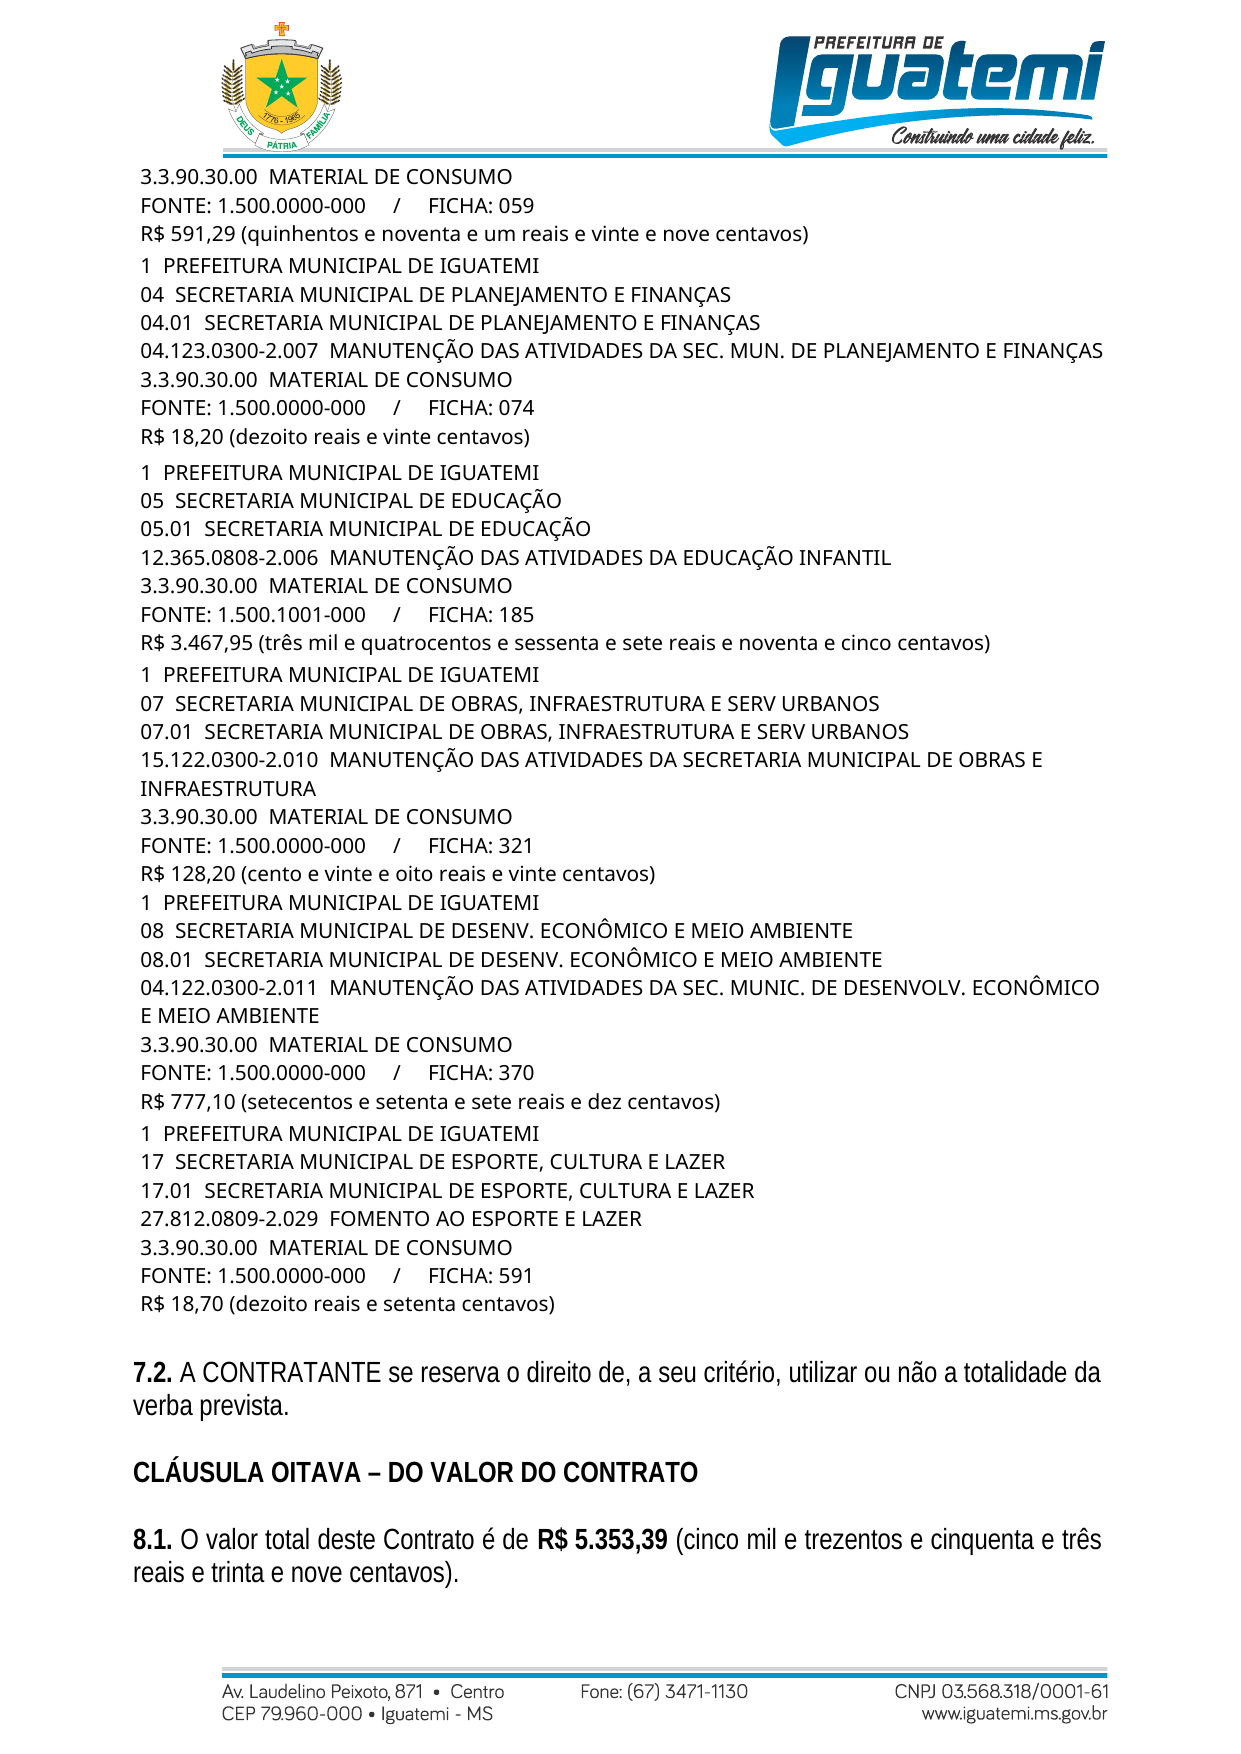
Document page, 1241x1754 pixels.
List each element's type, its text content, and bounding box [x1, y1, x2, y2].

table_cell 1 PREFEITURA MUNICIPAL DE IGUATEMI 04 SECRETARIA MUNICIPAL DE PLANEJAMENTO E FINANÇAS 04.01 SECRETARIA MUNICIPAL DE PLANEJAMENTO E FINANÇAS 04.123.0300-2.007 MANUTENÇÃO DAS ATIVIDADES DA SEC. MUN. DE PLANEJAMENTO E FINANÇAS 3.3.90.30.00 MATERIAL DE CONSUMO FONTE: 1.500.0000-000 / FICHA: 074 R$ 18,20 (dezoito reais e vinte centavos) [133, 248, 1118, 454]
table_cell 1 PREFEITURA MUNICIPAL DE IGUATEMI 08 SECRETARIA MUNICIPAL DE DESENV. ECONÔMICO E MEIO AMBIENTE 08.01 SECRETARIA MUNICIPAL DE DESENV. ECONÔMICO E MEIO AMBIENTE 04.122.0300-2.011 MANUTENÇÃO DAS ATIVIDADES DA SEC. MUNIC. DE DESENVOLV. ECONÔMICO E MEIO AMBIENTE 3.3.90.30.00 MATERIAL DE CONSUMO FONTE: 1.500.0000-000 / FICHA: 370 R$ 777,10 (setecentos e setenta e sete reais e dez centavos) [133, 888, 1118, 1115]
table_cell 1 PREFEITURA MUNICIPAL DE IGUATEMI 17 SECRETARIA MUNICIPAL DE ESPORTE, CULTURA E LAZER 17.01 SECRETARIA MUNICIPAL DE ESPORTE, CULTURA E LAZER 27.812.0809-2.029 FOMENTO AO ESPORTE E LAZER 3.3.90.30.00 MATERIAL DE CONSUMO FONTE: 1.500.0000-000 / FICHA: 591 R$ 18,70 (dezoito reais e setenta centavos) [133, 1115, 1118, 1322]
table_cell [133, 163, 1118, 248]
text 8.1. O valor total deste Contrato é de R$ 5.353,39 (cinco mil e trezentos e cinquenta e três reais e trinta e nove centavos). [133, 1522, 1103, 1589]
table_cell 1 PREFEITURA MUNICIPAL DE IGUATEMI 05 SECRETARIA MUNICIPAL DE EDUCAÇÃO 05.01 SECRETARIA MUNICIPAL DE EDUCAÇÃO 12.365.0808-2.006 MANUTENÇÃO DAS ATIVIDADES DA EDUCAÇÃO INFANTIL 3.3.90.30.00 MATERIAL DE CONSUMO FONTE: 1.500.1001-000 / FICHA: 185 R$ 3.467,95 (três mil e quatrocentos e sessenta e sete reais e noventa e cinco centavos) [133, 454, 1118, 660]
text CLÁUSULA OITAVA – DO VALOR DO CONTRATO [133, 1455, 1103, 1489]
text 7.2. A CONTRATANTE se reserva o direito de, a seu critério, utilizar ou não a totalidade da verba prevista. [133, 1355, 1103, 1422]
table_cell 1 PREFEITURA MUNICIPAL DE IGUATEMI 07 SECRETARIA MUNICIPAL DE OBRAS, INFRAESTRUTURA E SERV URBANOS 07.01 SECRETARIA MUNICIPAL DE OBRAS, INFRAESTRUTURA E SERV URBANOS 15.122.0300-2.010 MANUTENÇÃO DAS ATIVIDADES DA SECRETARIA MUNICIPAL DE OBRAS E INFRAESTRUTURA 3.3.90.30.00 MATERIAL DE CONSUMO FONTE: 1.500.0000-000 / FICHA: 321 R$ 128,20 (cento e vinte e oito reais e vinte centavos) [133, 660, 1118, 888]
